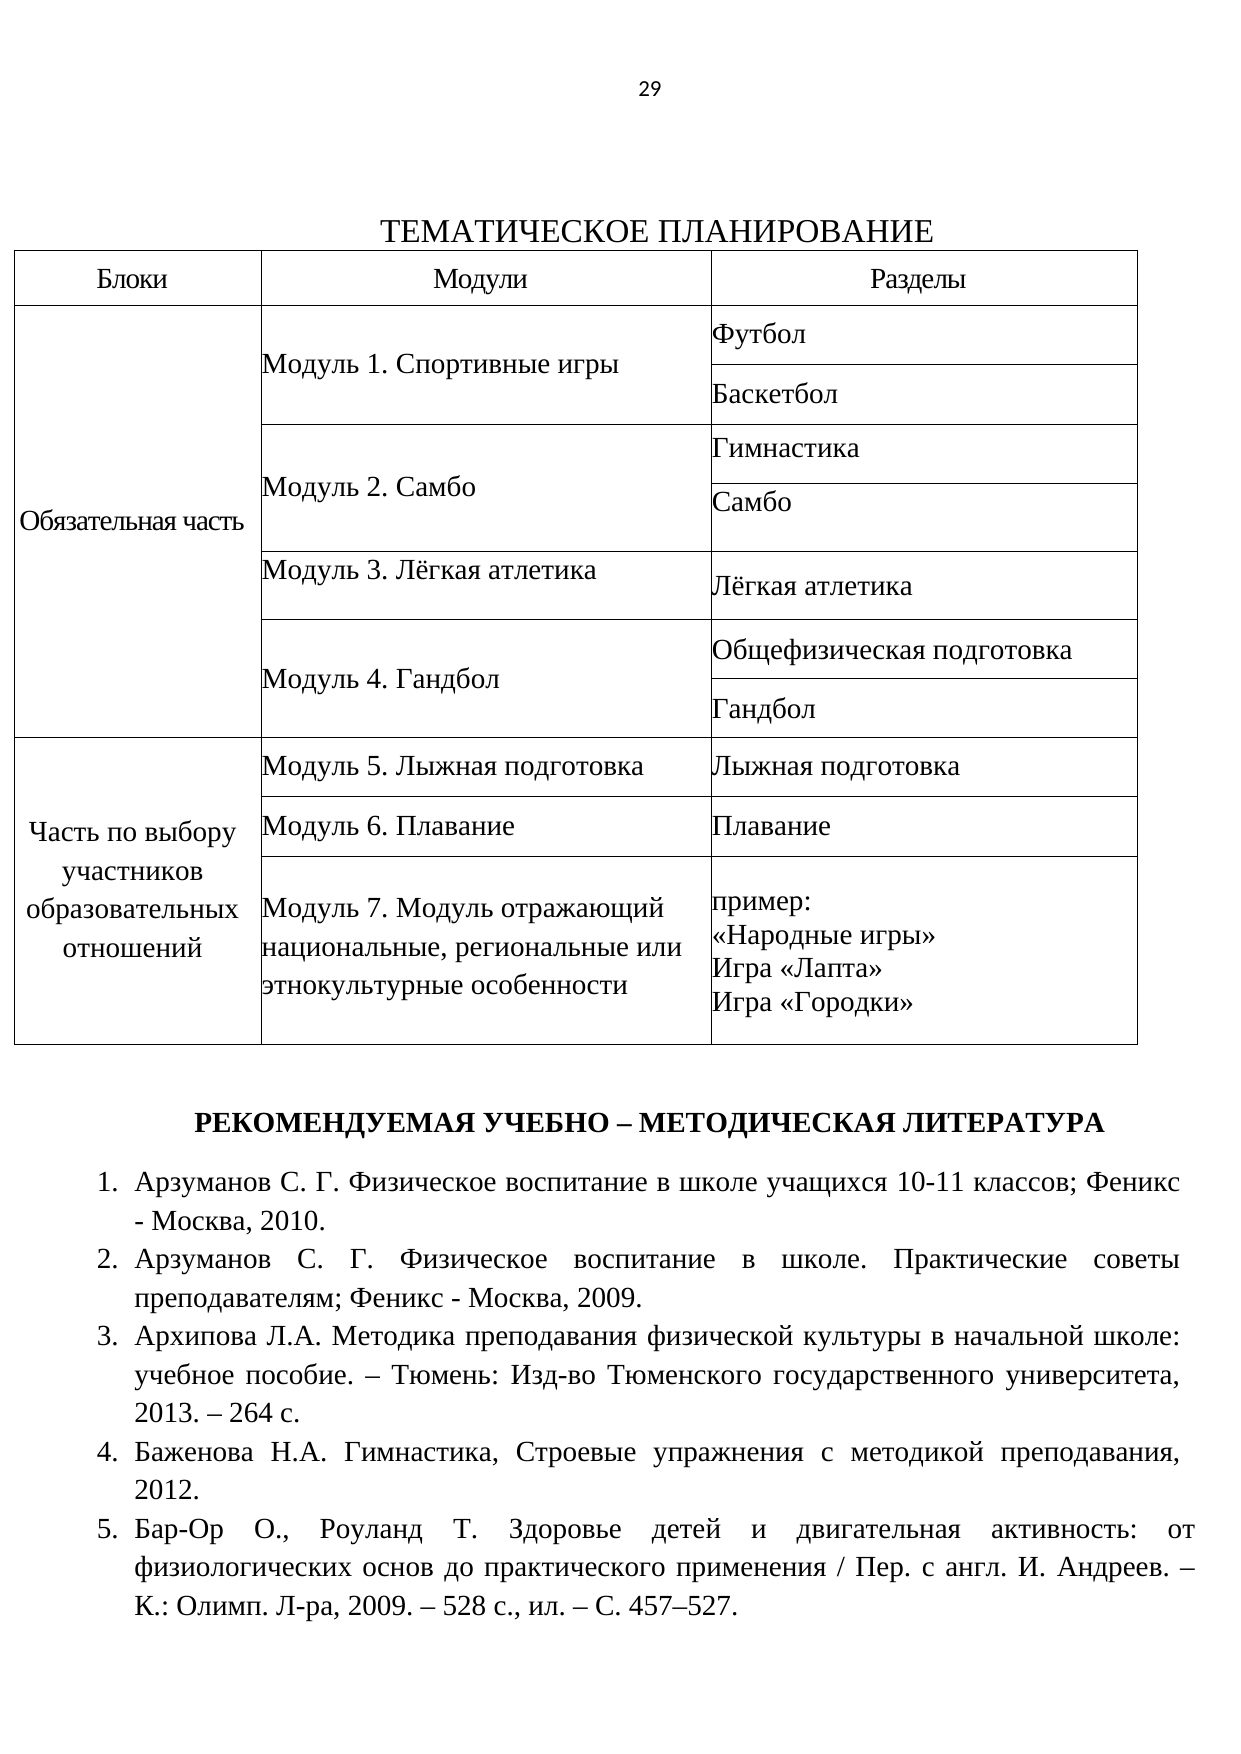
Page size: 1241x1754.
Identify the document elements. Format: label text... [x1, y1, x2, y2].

table_cell Обязательная часть [15, 306, 261, 737]
list Арзуманов С. Г. Физическое воспитание в школе учащихся 10-11 классов; Феникс - Москва, 2010. [97, 1164, 1181, 1236]
list Бар-Ор О., Роуланд Т. Здоровье детей и двигательная активность: от физиологических основ до практического применения / Пер. с англ. И. Андреев. – К.: Олимп. Л-ра, 2009. – 528 с., ил. – С. 457–527. [97, 1511, 1196, 1622]
list Архипова Л.А. Методика преподавания физической культуры в начальной школе: учебное пособие. – Тюмень: Изд-во Тюменского государственного университета, 2013. – 264 с. [97, 1318, 1181, 1429]
table_cell Гандбол [712, 679, 1137, 737]
table_header Разделы [712, 251, 1137, 305]
table_cell Модуль 1. Спортивные игры [262, 306, 711, 423]
text РЕКОМЕНДУЕМАЯ УЧЕБНО – МЕТОДИЧЕСКАЯ ЛИТЕРАТУРА [118, 1105, 1181, 1138]
table_cell Баскетбол [712, 365, 1137, 423]
table_cell Футбол [712, 306, 1137, 364]
table_cell Лёгкая атлетика [712, 552, 1137, 619]
text ТЕМАТИЧЕСКОЕ ПЛАНИРОВАНИЕ [133, 211, 1181, 249]
table_cell Модуль 6. Плавание [262, 797, 711, 856]
table_cell Плавание [712, 797, 1137, 856]
table_cell Самбо [712, 484, 1137, 551]
table_cell Модуль 7. Модуль отражающий национальные, региональные или этнокультурные особенности [262, 857, 711, 1044]
table_cell Модуль 4. Гандбол [262, 620, 711, 737]
table_cell Модуль 2. Самбо [262, 425, 711, 551]
table_cell Модуль 5. Лыжная подготовка [262, 738, 711, 796]
list Арзуманов С. Г. Физическое воспитание в школе. Практические советы преподавателям; Феникс - Москва, 2009. [97, 1241, 1181, 1313]
table_cell Модуль 3. Лёгкая атлетика [262, 552, 711, 619]
table_cell пример: «Народные игры» Игра «Лапта» Игра «Городки» [712, 857, 1137, 1044]
table_cell Часть по выбору участников образовательных отношений [15, 738, 261, 1044]
table_cell Лыжная подготовка [712, 738, 1137, 796]
table_cell Общефизическая подготовка [712, 620, 1137, 678]
table_header Блоки [15, 251, 261, 305]
table_cell Гимнастика [712, 425, 1137, 483]
table_header Модули [262, 251, 711, 305]
list Баженова Н.А. Гимнастика, Строевые упражнения с методикой преподавания, 2012. [97, 1434, 1181, 1506]
